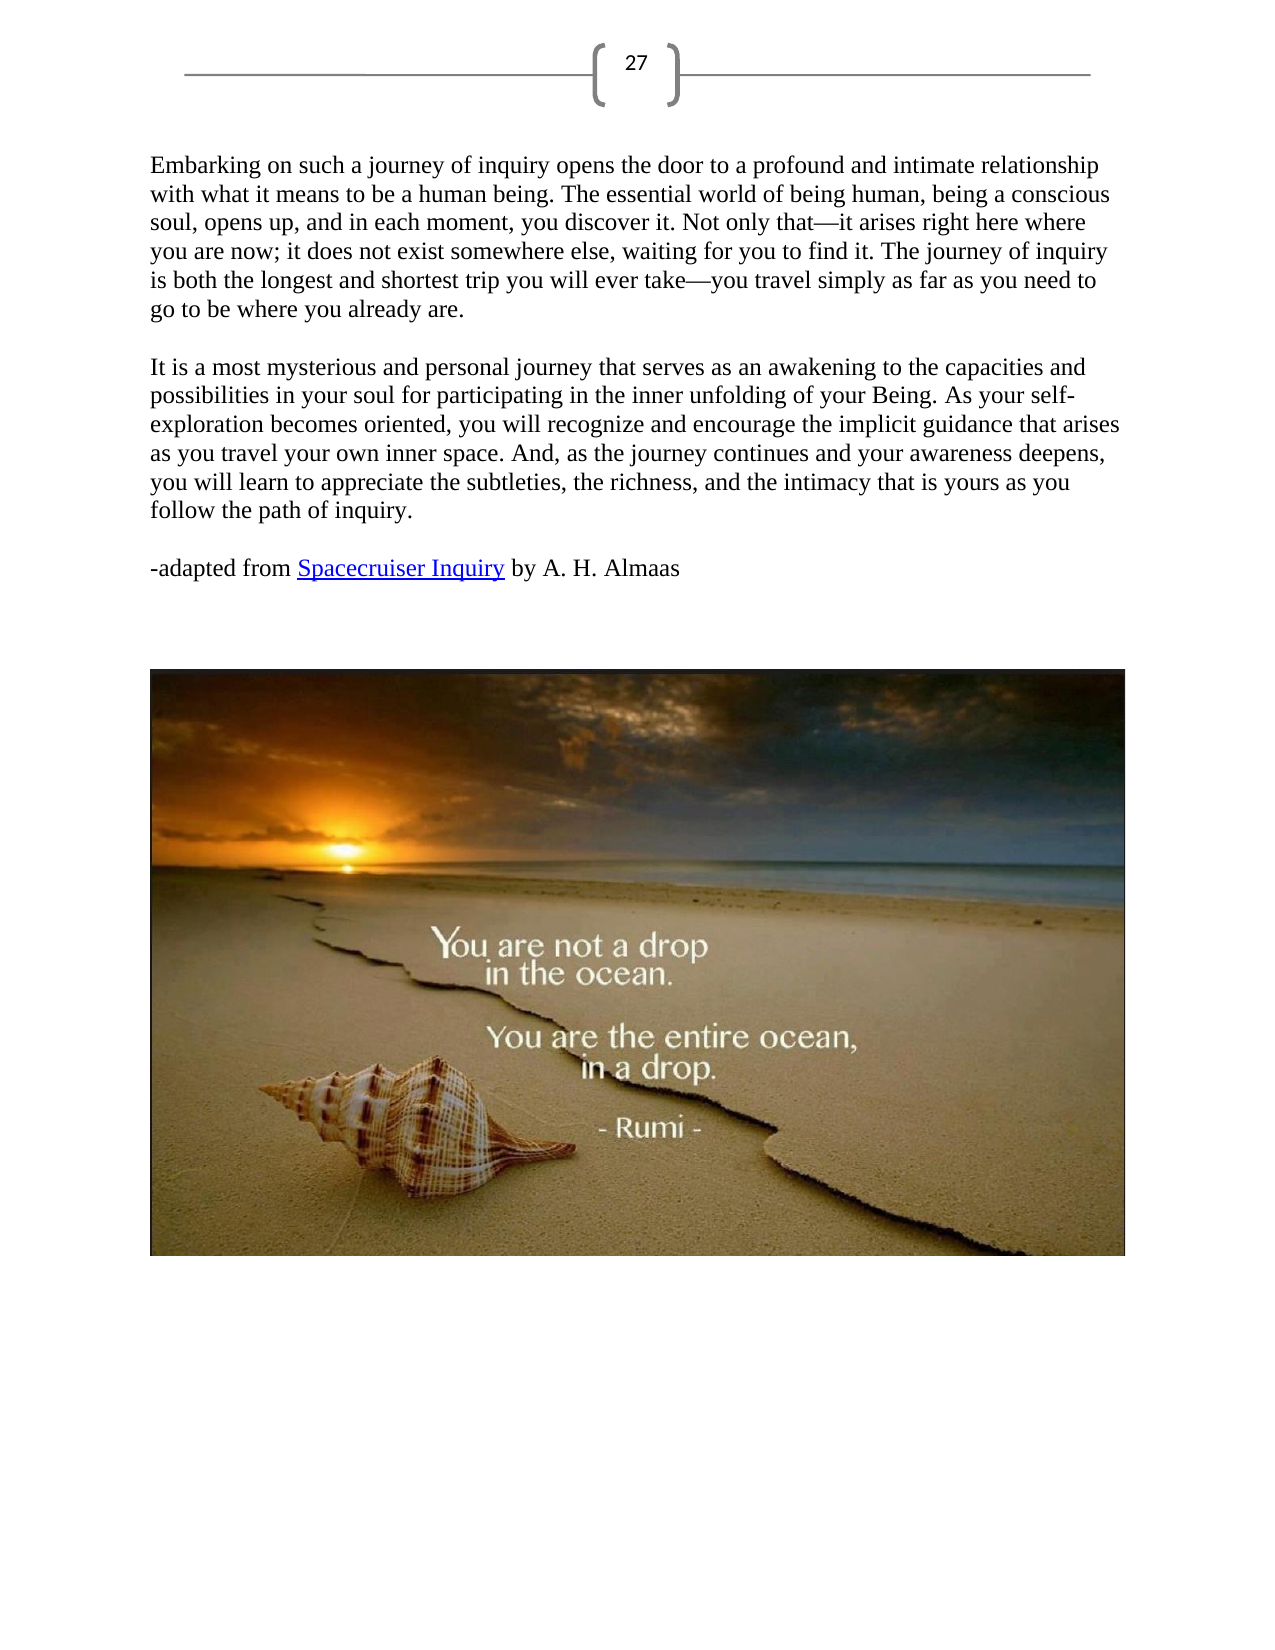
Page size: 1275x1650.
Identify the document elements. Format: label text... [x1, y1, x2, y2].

picture [150, 669, 1125, 1256]
text It is a most mysterious and personal journey that serves as an awakening to the capacities and possibilities in your soul for participating in the inner unfolding of your Being. As your self-exploration becomes oriented, you will recognize and encourage the implicit guidance that arises as you travel your own inner space. And, as the journey continues and your awareness deepens, you will learn to appreciate the subtleties, the richness, and the intimacy that is yours as you follow the path of inquiry. [150, 352, 1125, 524]
text -adapted from Spacecruiser Inquiry by A. H. Almaas [150, 553, 1125, 582]
text Embarking on such a journey of inquiry opens the door to a profound and intimate relationship with what it means to be a human being. The essential world of being human, being a conscious soul, opens up, and in each moment, you discover it. Not only that—it arises right here where you are now; it does not exist somewhere else, waiting for you to find it. The journey of inquiry is both the longest and shortest trip you will ever take—you travel simply as far as you need to go to be where you already are. [150, 150, 1125, 322]
